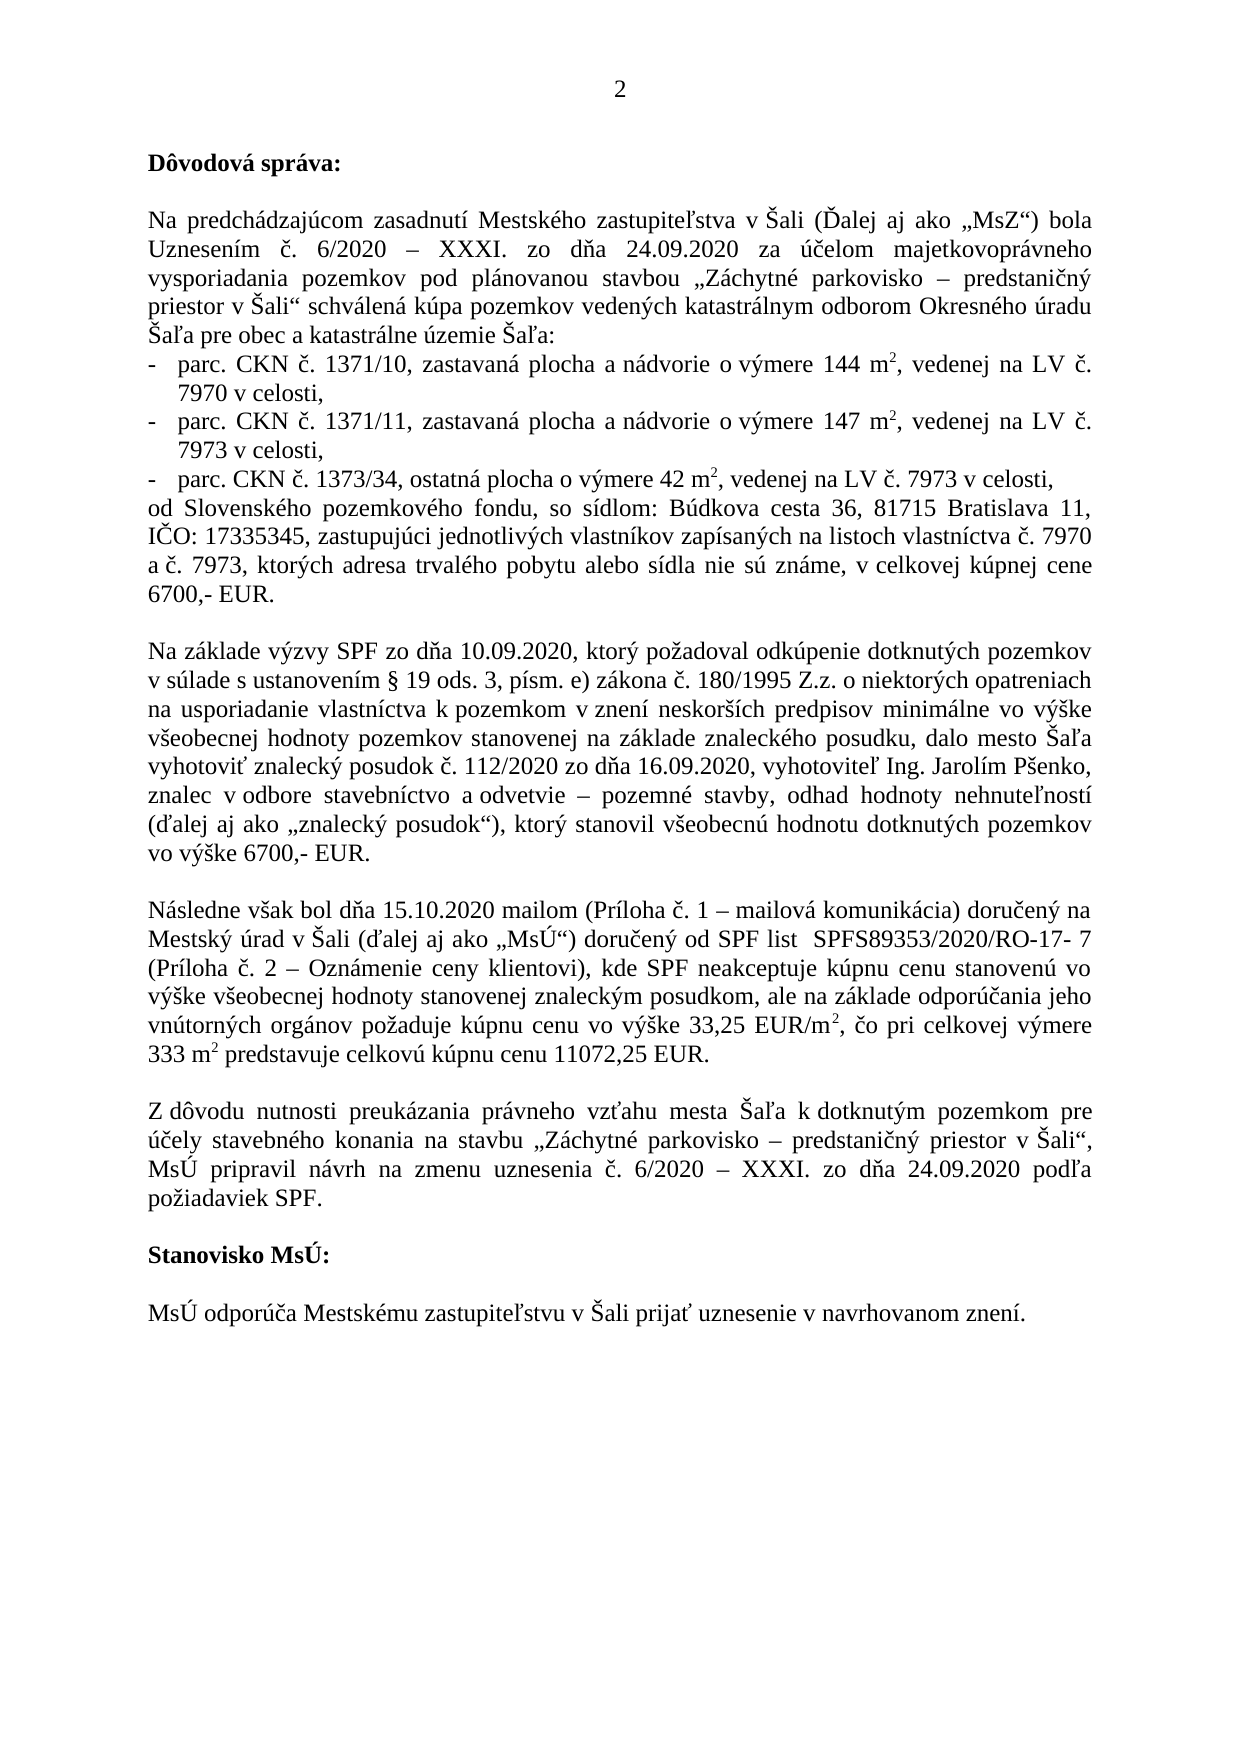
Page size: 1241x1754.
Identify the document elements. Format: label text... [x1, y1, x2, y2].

list parc. CKN č. 1371/11, zastavaná plocha a nádvorie o výmere 147 m2, vedenej na LV č. 7973 v celosti, [148, 406, 1092, 464]
list parc. CKN č. 1373/34, ostatná plocha o výmere 42 m2, vedenej na LV č. 7973 v celosti, [148, 464, 1092, 493]
text Stanovisko MsÚ: [148, 1240, 1092, 1269]
text Dôvodová správa: [148, 148, 1092, 176]
text Na predchádzajúcom zasadnutí Mestského zastupiteľstva v Šali (Ďalej aj ako „MsZ“) bola Uznesením č. 6/2020 – XXXI. zo dňa 24.09.2020 za účelom majetkovoprávneho vysporiadania pozemkov pod plánovanou stavbou „Záchytné parkovisko – predstaničný priestor v Šali“ schválená kúpa pozemkov vedených katastrálnym odborom Okresného úradu Šaľa pre obec a katastrálne územie Šaľa: [148, 205, 1092, 349]
text od Slovenského pozemkového fondu, so sídlom: Búdkova cesta 36, 81715 Bratislava 11, IČO: 17335345, zastupujúci jednotlivých vlastníkov zapísaných na listoch vlastníctva č. 7970 a č. 7973, ktorých adresa trvalého pobytu alebo sídla nie sú známe, v celkovej kúpnej cene 6700,- EUR. [148, 493, 1092, 608]
text Následne však bol dňa 15.10.2020 mailom (Príloha č. 1 – mailová komunikácia) doručený na Mestský úrad v Šali (ďalej aj ako „MsÚ“) doručený od SPF list SPFS89353/2020/RO-17- 7 (Príloha č. 2 – Oznámenie ceny klientovi), kde SPF neakceptuje kúpnu cenu stanovenú vo výške všeobecnej hodnoty stanovenej znaleckým posudkom, ale na základe odporúčania jeho vnútorných orgánov požaduje kúpnu cenu vo výške 33,25 EUR/m2, čo pri celkovej výmere 333 m2 predstavuje celkovú kúpnu cenu 11072,25 EUR. [148, 895, 1092, 1068]
text Z dôvodu nutnosti preukázania právneho vzťahu mesta Šaľa k dotknutým pozemkom pre účely stavebného konania na stavbu „Záchytné parkovisko – predstaničný priestor v Šali“, MsÚ pripravil návrh na zmenu uznesenia č. 6/2020 – XXXI. zo dňa 24.09.2020 podľa požiadaviek SPF. [148, 1096, 1092, 1211]
list parc. CKN č. 1371/10, zastavaná plocha a nádvorie o výmere 144 m2, vedenej na LV č. 7970 v celosti, [148, 349, 1092, 406]
text Na základe výzvy SPF zo dňa 10.09.2020, ktorý požadoval odkúpenie dotknutých pozemkov v súlade s ustanovením § 19 ods. 3, písm. e) zákona č. 180/1995 Z.z. o niektorých opatreniach na usporiadanie vlastníctva k pozemkom v znení neskorších predpisov minimálne vo výške všeobecnej hodnoty pozemkov stanovenej na základe znaleckého posudku, dalo mesto Šaľa vyhotoviť znalecký posudok č. 112/2020 zo dňa 16.09.2020, vyhotoviteľ Ing. Jarolím Pšenko, znalec v odbore stavebníctvo a odvetvie – pozemné stavby, odhad hodnoty nehnuteľností (ďalej aj ako „znalecký posudok“), ktorý stanovil všeobecnú hodnotu dotknutých pozemkov vo výške 6700,- EUR. [148, 636, 1092, 866]
text MsÚ odporúča Mestskému zastupiteľstvu v Šali prijať uznesenie v navrhovanom znení. [148, 1298, 1092, 1326]
